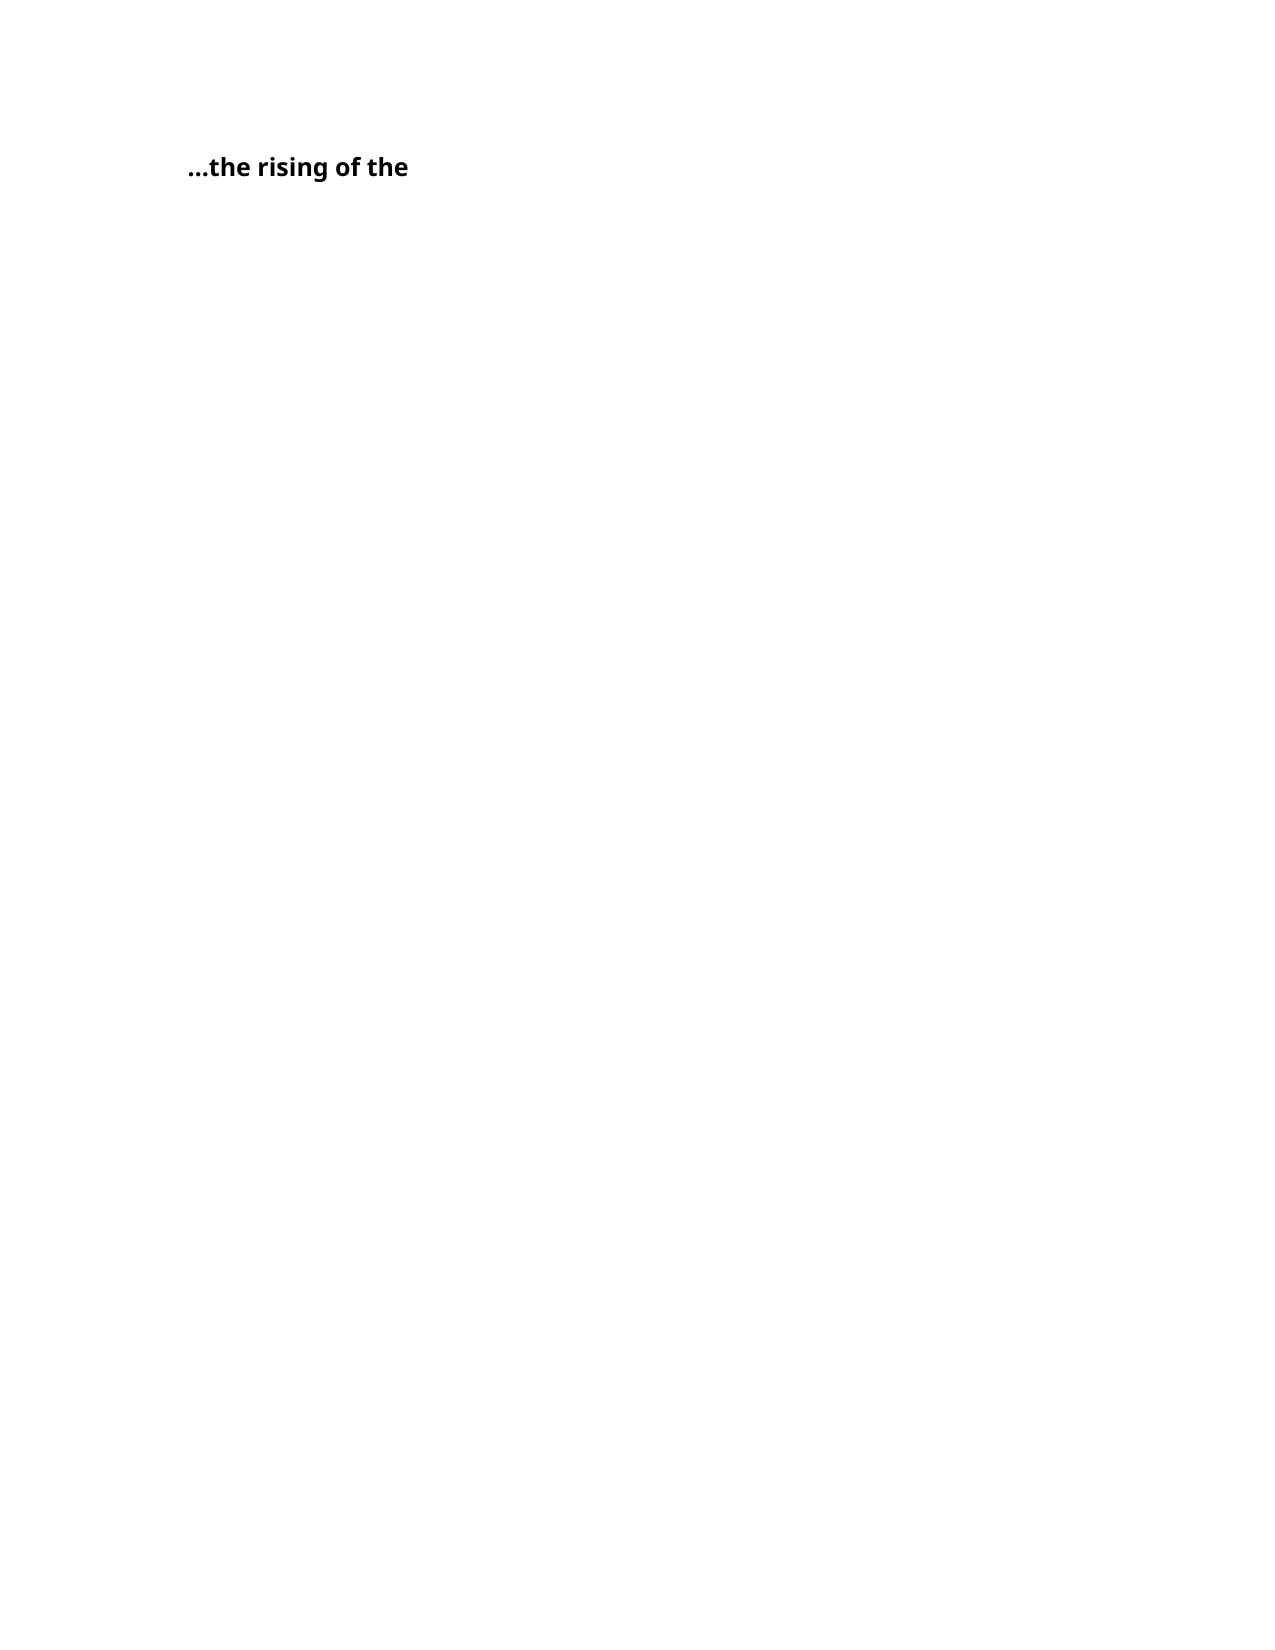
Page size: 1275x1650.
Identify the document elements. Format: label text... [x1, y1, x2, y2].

text …the rising of the [187, 150, 1087, 184]
